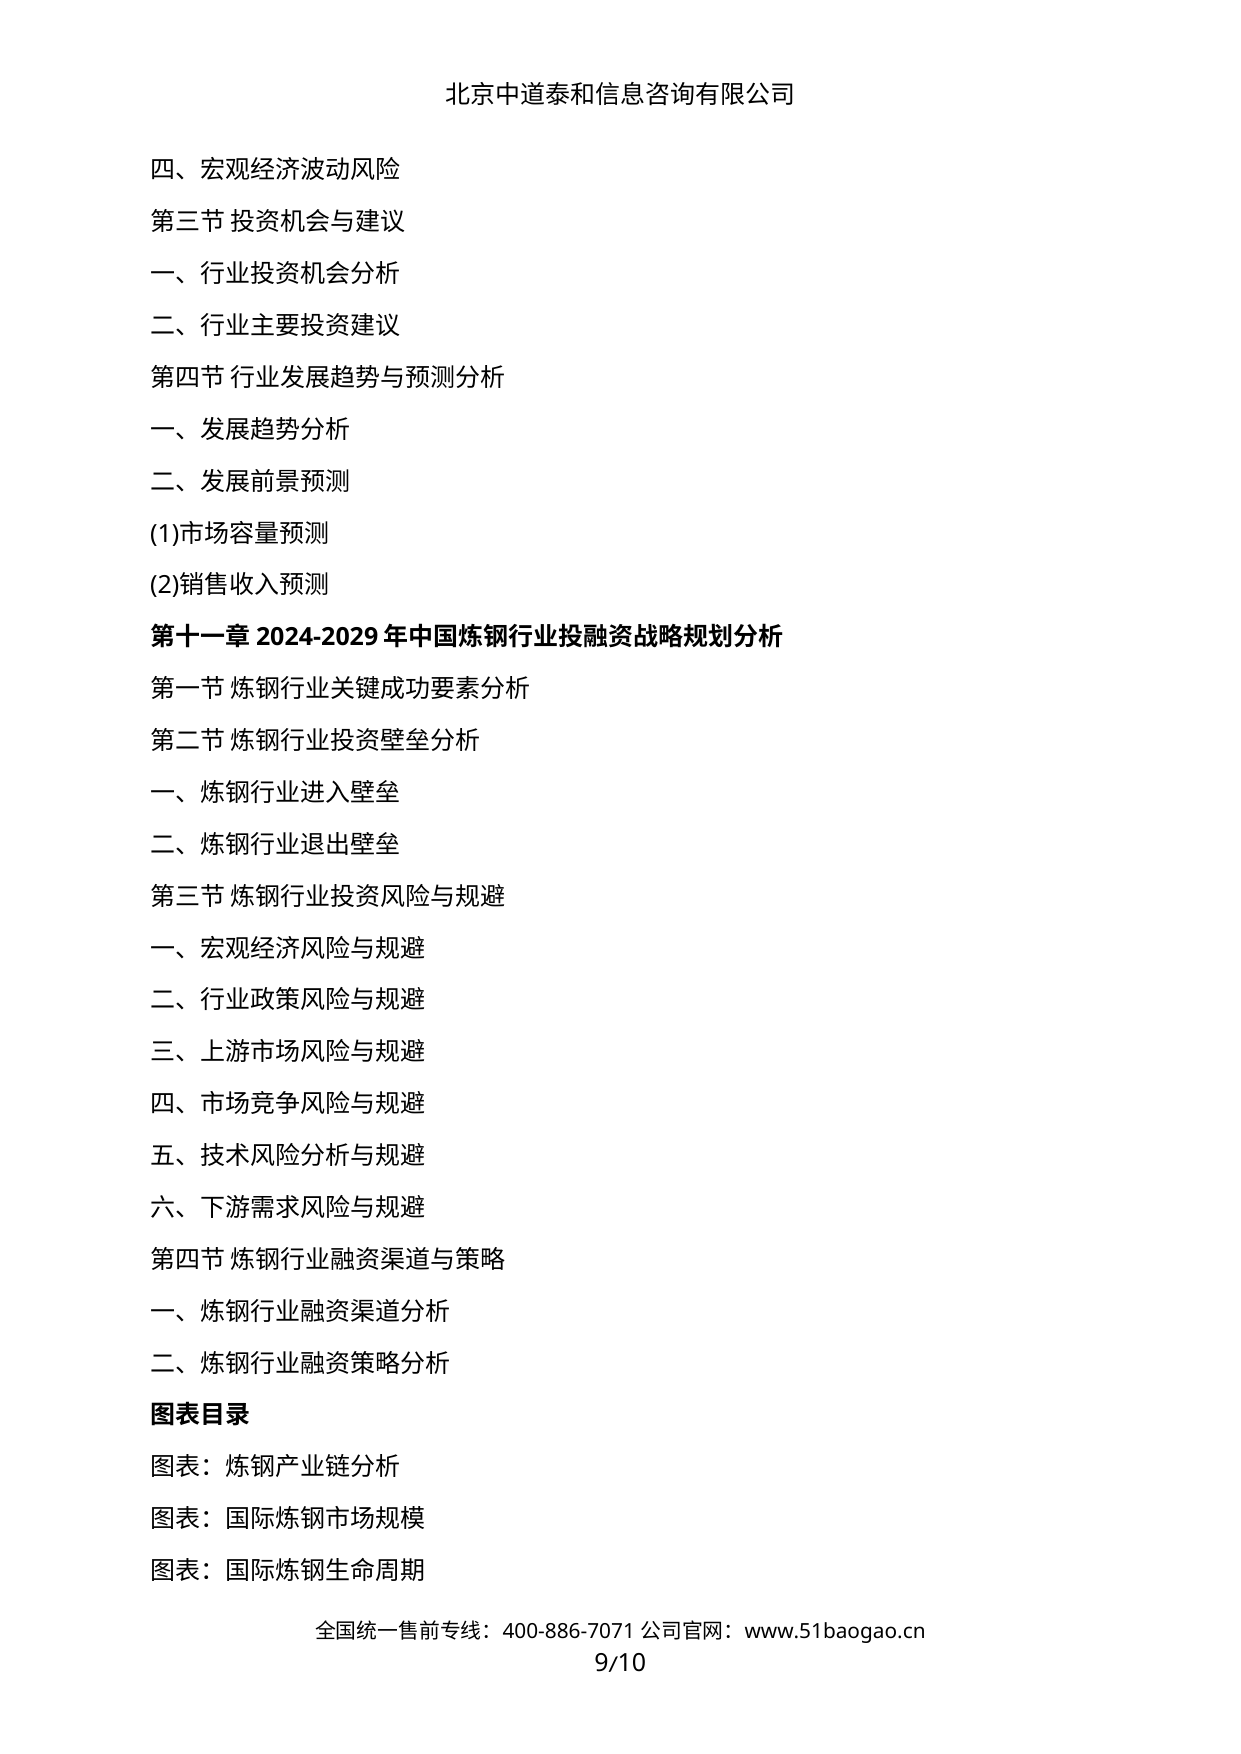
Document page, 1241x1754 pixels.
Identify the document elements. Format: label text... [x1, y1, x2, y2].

text 图表：炼钢产业链分析 [150, 1447, 1090, 1483]
text 图表：国际炼钢生命周期 [150, 1551, 1090, 1587]
text 第四节 炼钢行业融资渠道与策略 [150, 1239, 1090, 1276]
text 一、发展趋势分析 [150, 409, 1090, 446]
text 一、宏观经济风险与规避 [150, 928, 1090, 964]
text 二、行业政策风险与规避 [150, 980, 1090, 1016]
text 第三节 炼钢行业投资风险与规避 [150, 876, 1090, 912]
text 四、市场竞争风险与规避 [150, 1084, 1090, 1120]
text 二、发展前景预测 [150, 461, 1090, 497]
text (2)销售收入预测 [150, 565, 1090, 601]
text 第一节 炼钢行业关键成功要素分析 [150, 669, 1090, 705]
text 第二节 炼钢行业投资壁垒分析 [150, 721, 1090, 757]
text 六、下游需求风险与规避 [150, 1187, 1090, 1224]
text 第十一章 2024-2029年中国炼钢行业投融资战略规划分析 [150, 617, 1090, 653]
text 三、上游市场风险与规避 [150, 1032, 1090, 1068]
text 第四节 行业发展趋势与预测分析 [150, 357, 1090, 394]
text 五、技术风险分析与规避 [150, 1136, 1090, 1172]
text 二、炼钢行业融资策略分析 [150, 1343, 1090, 1379]
text 二、行业主要投资建议 [150, 306, 1090, 342]
text 一、炼钢行业进入壁垒 [150, 772, 1090, 809]
text (1)市场容量预测 [150, 513, 1090, 549]
text 一、行业投资机会分析 [150, 254, 1090, 290]
text 一、炼钢行业融资渠道分析 [150, 1291, 1090, 1327]
text 图表：国际炼钢市场规模 [150, 1499, 1090, 1535]
text 二、炼钢行业退出壁垒 [150, 824, 1090, 861]
text 第三节 投资机会与建议 [150, 202, 1090, 238]
text 四、宏观经济波动风险 [150, 150, 1090, 186]
text 图表目录 [150, 1395, 1090, 1431]
